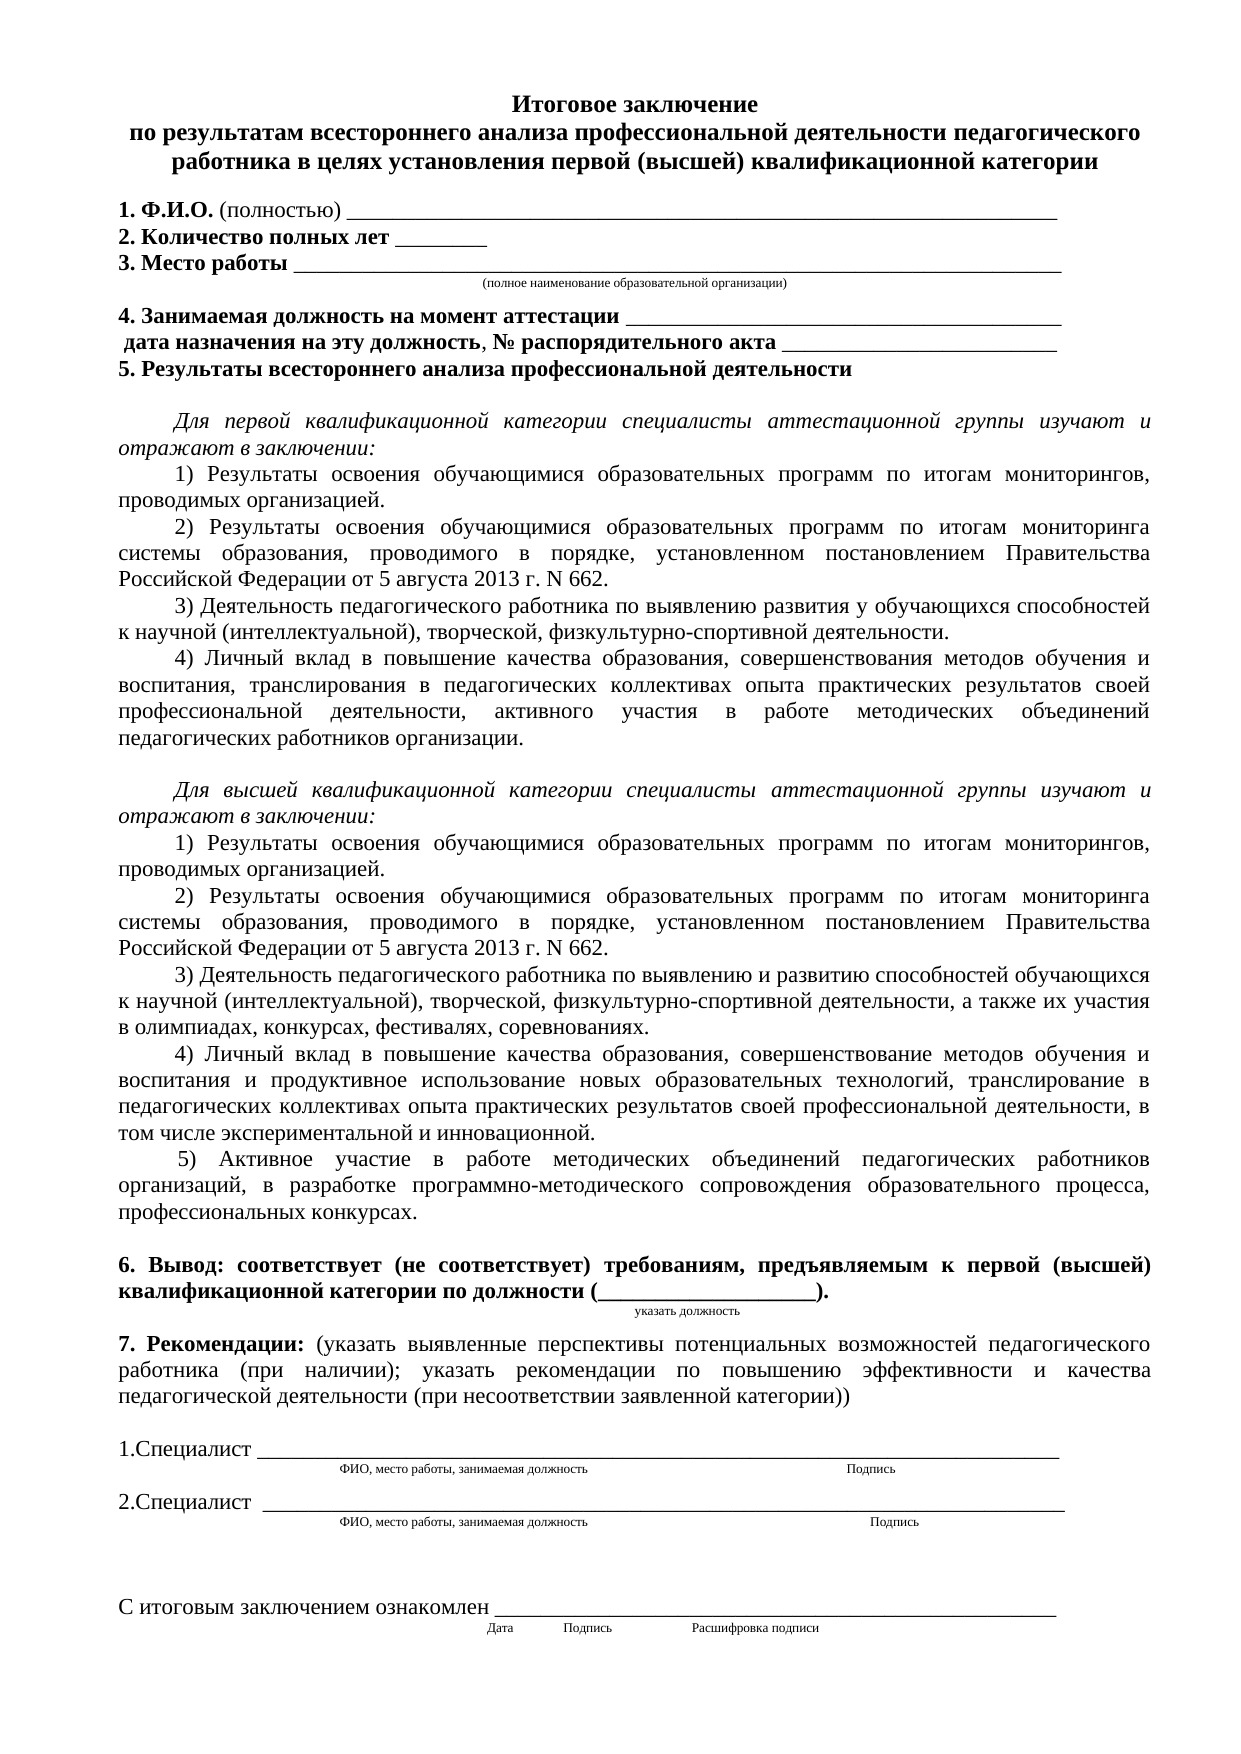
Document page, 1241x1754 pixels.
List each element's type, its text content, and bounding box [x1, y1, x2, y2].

text 3. Место работы ___________________________________________________________________ [118, 249, 1152, 276]
text 4) Личный вклад в повышение качества образования, совершенствование методов обучения и воспитания и продуктивное использование новых образовательных технологий, транслирование в педагогических коллективах опыта практических результатов своей профессиональной деятельности, в том числе экспериментальной и инновационной. [118, 1040, 1152, 1145]
text ФИО, место работы, занимаемая должность Подпись [266, 1461, 1152, 1488]
text ФИО, место работы, занимаемая должность Подпись [266, 1514, 1152, 1541]
text 5. Результаты всестороннего анализа профессиональной деятельности [118, 354, 1152, 381]
text 4. Занимаемая должность на момент аттестации ______________________________________ [118, 302, 1152, 328]
text С итоговым заключением ознакомлен _________________________________________________ [118, 1593, 1152, 1619]
text 3) Деятельность педагогического работника по выявлению развития у обучающихся способностей к научной (интеллектуальной), творческой, физкультурно-спортивной деятельности. [118, 592, 1152, 644]
text 2) Результаты освоения обучающимися образовательных программ по итогам мониторинга системы образования, проводимого в порядке, установленном постановлением Правительства Российской Федерации от 5 августа 2013 г. N 662. [118, 882, 1152, 961]
text 2.Специалист ______________________________________________________________________ [118, 1488, 1152, 1514]
text 1) Результаты освоения обучающимися образовательных программ по итогам мониторингов, проводимых организацией. [118, 829, 1152, 882]
text Дата Подпись Расшифровка подписи [118, 1619, 1152, 1646]
text (полное наименование образовательной организации) [118, 276, 1152, 302]
text Для первой квалификационной категории специалисты аттестационной группы изучают и отражают в заключении: [118, 407, 1152, 460]
text дата назначения на эту должность, № распорядительного акта ________________________ [118, 328, 1152, 354]
text Для высшей квалификационной категории специалисты аттестационной группы изучают и отражают в заключении: [118, 776, 1152, 829]
text Итоговое заключение [118, 89, 1152, 117]
text 4) Личный вклад в повышение качества образования, совершенствования методов обучения и воспитания, транслирования в педагогических коллективах опыта практических результатов своей профессиональной деятельности, активного участия в работе методических объединений педагогических работников организации. [118, 644, 1152, 750]
text 2) Результаты освоения обучающимися образовательных программ по итогам мониторинга системы образования, проводимого в порядке, установленном постановлением Правительства Российской Федерации от 5 августа 2013 г. N 662. [118, 513, 1152, 592]
text 1.Специалист ______________________________________________________________________ [118, 1435, 1152, 1461]
text 2. Количество полных лет ________ [118, 223, 1152, 249]
text 1) Результаты освоения обучающимися образовательных программ по итогам мониторингов, проводимых организацией. [118, 460, 1152, 513]
text 5) Активное участие в работе методических объединений педагогических работников организаций, в разработке программно-методического сопровождения образовательного процесса, профессиональных конкурсах. [118, 1145, 1152, 1224]
text 6. Вывод: соответствует (не соответствует) требованиям, предъявляемым к первой (высшей) квалификационной категории по должности (___________________). [118, 1251, 1152, 1303]
text 3) Деятельность педагогического работника по выявлению и развитию способностей обучающихся к научной (интеллектуальной), творческой, физкультурно-спортивной деятельности, а также их участия в олимпиадах, конкурсах, фестивалях, соревнованиях. [118, 961, 1152, 1040]
text 7. Рекомендации: (указать выявленные перспективы потенциальных возможностей педагогического работника (при наличии); указать рекомендации по повышению эффективности и качества педагогической деятельности (при несоответствии заявленной категории)) [118, 1330, 1152, 1409]
text по результатам всестороннего анализа профессиональной деятельности педагогического работника в целях установления первой (высшей) квалификационной категории [118, 117, 1152, 175]
text 1. Ф.И.О. (полностью) ______________________________________________________________ [118, 196, 1152, 223]
text указать должность [561, 1303, 1152, 1330]
